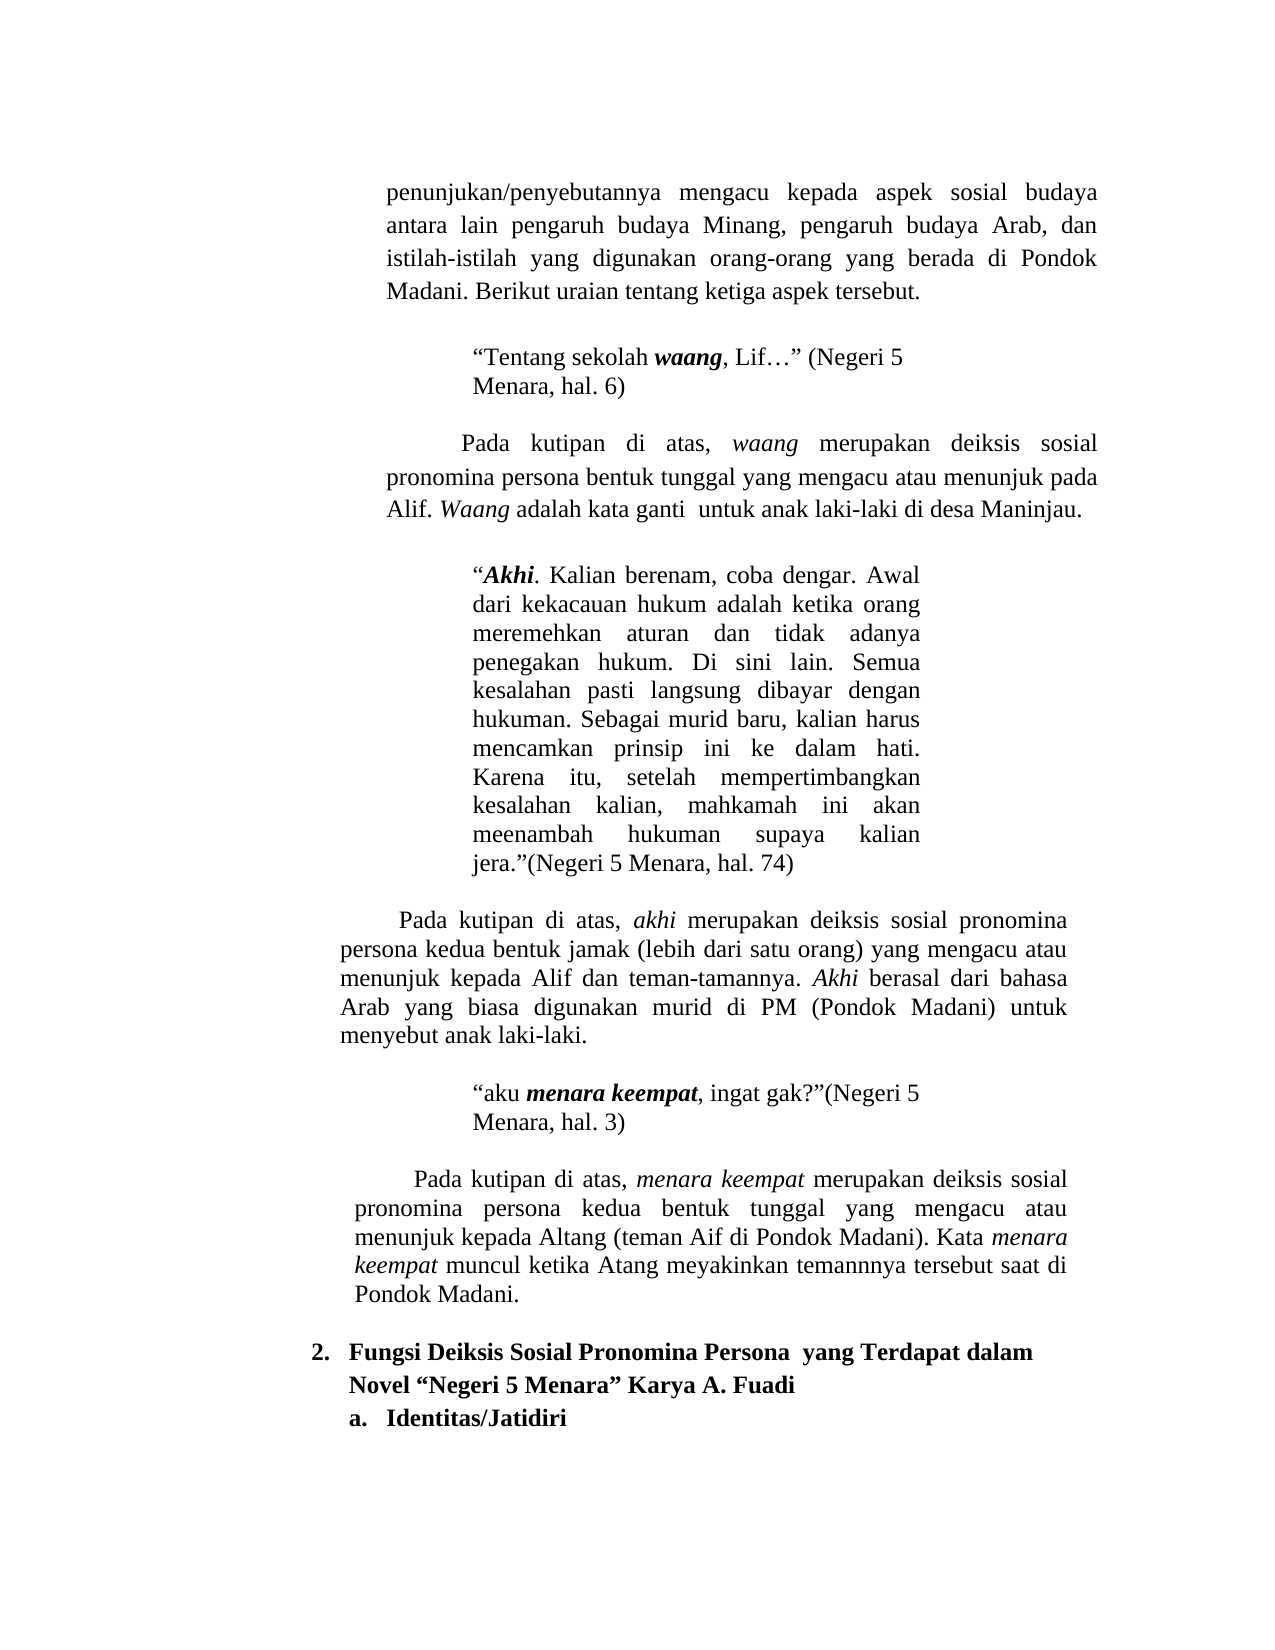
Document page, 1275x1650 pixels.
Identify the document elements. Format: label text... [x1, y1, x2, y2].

list Identitas/Jatidiri [349, 1403, 1098, 1432]
list “aku menara keempat, ingat gak?”(Negeri 5 Menara, hal. 3) [472, 1078, 921, 1136]
list “Akhi. Kalian berenam, coba dengar. Awal dari kekacauan hukum adalah ketika orang meremehkan aturan dan tidak adanya penegakan hukum. Di sini lain. Semua kesalahan pasti langsung dibayar dengan hukuman. Sebagai murid baru, kalian harus mencamkan prinsip ini ke dalam hati. Karena itu, setelah mempertimbangkan kesalahan kalian, mahkamah ini akan meenambah hukuman supaya kalian jera.”(Negeri 5 Menara, hal. 74) [472, 561, 921, 877]
list Pada kutipan di atas, menara keempat merupakan deiksis sosial pronomina persona kedua bentuk tunggal yang mengacu atau menunjuk kepada Altang (teman Aif di Pondok Madani). Kata menara keempat muncul ketika Atang meyakinkan temannnya tersebut saat di Pondok Madani. [354, 1164, 1068, 1308]
list “Tentang sekolah waang, Lif…” (Negeri 5 Menara, hal. 6) [472, 342, 921, 400]
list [386, 177, 1098, 305]
list Pada kutipan di atas, akhi merupakan deiksis sosial pronomina persona kedua bentuk jamak (lebih dari satu orang) yang mengacu atau menunjuk kepada Alif dan teman-tamannya. Akhi berasal dari bahasa Arab yang biasa digunakan murid di PM (Pondok Madani) untuk menyebut anak laki-laki. [340, 906, 1068, 1049]
list Pada kutipan di atas, waang merupakan deiksis sosial pronomina persona bentuk tunggal yang mengacu atau menunjuk pada Alif. Waang adalah kata ganti untuk anak laki-laki di desa Maninjau. [386, 428, 1098, 523]
list Fungsi Deiksis Sosial Pronomina Persona yang Terdapat dalam Novel “Negeri 5 Menara” Karya A. Fuadi [311, 1337, 1098, 1399]
